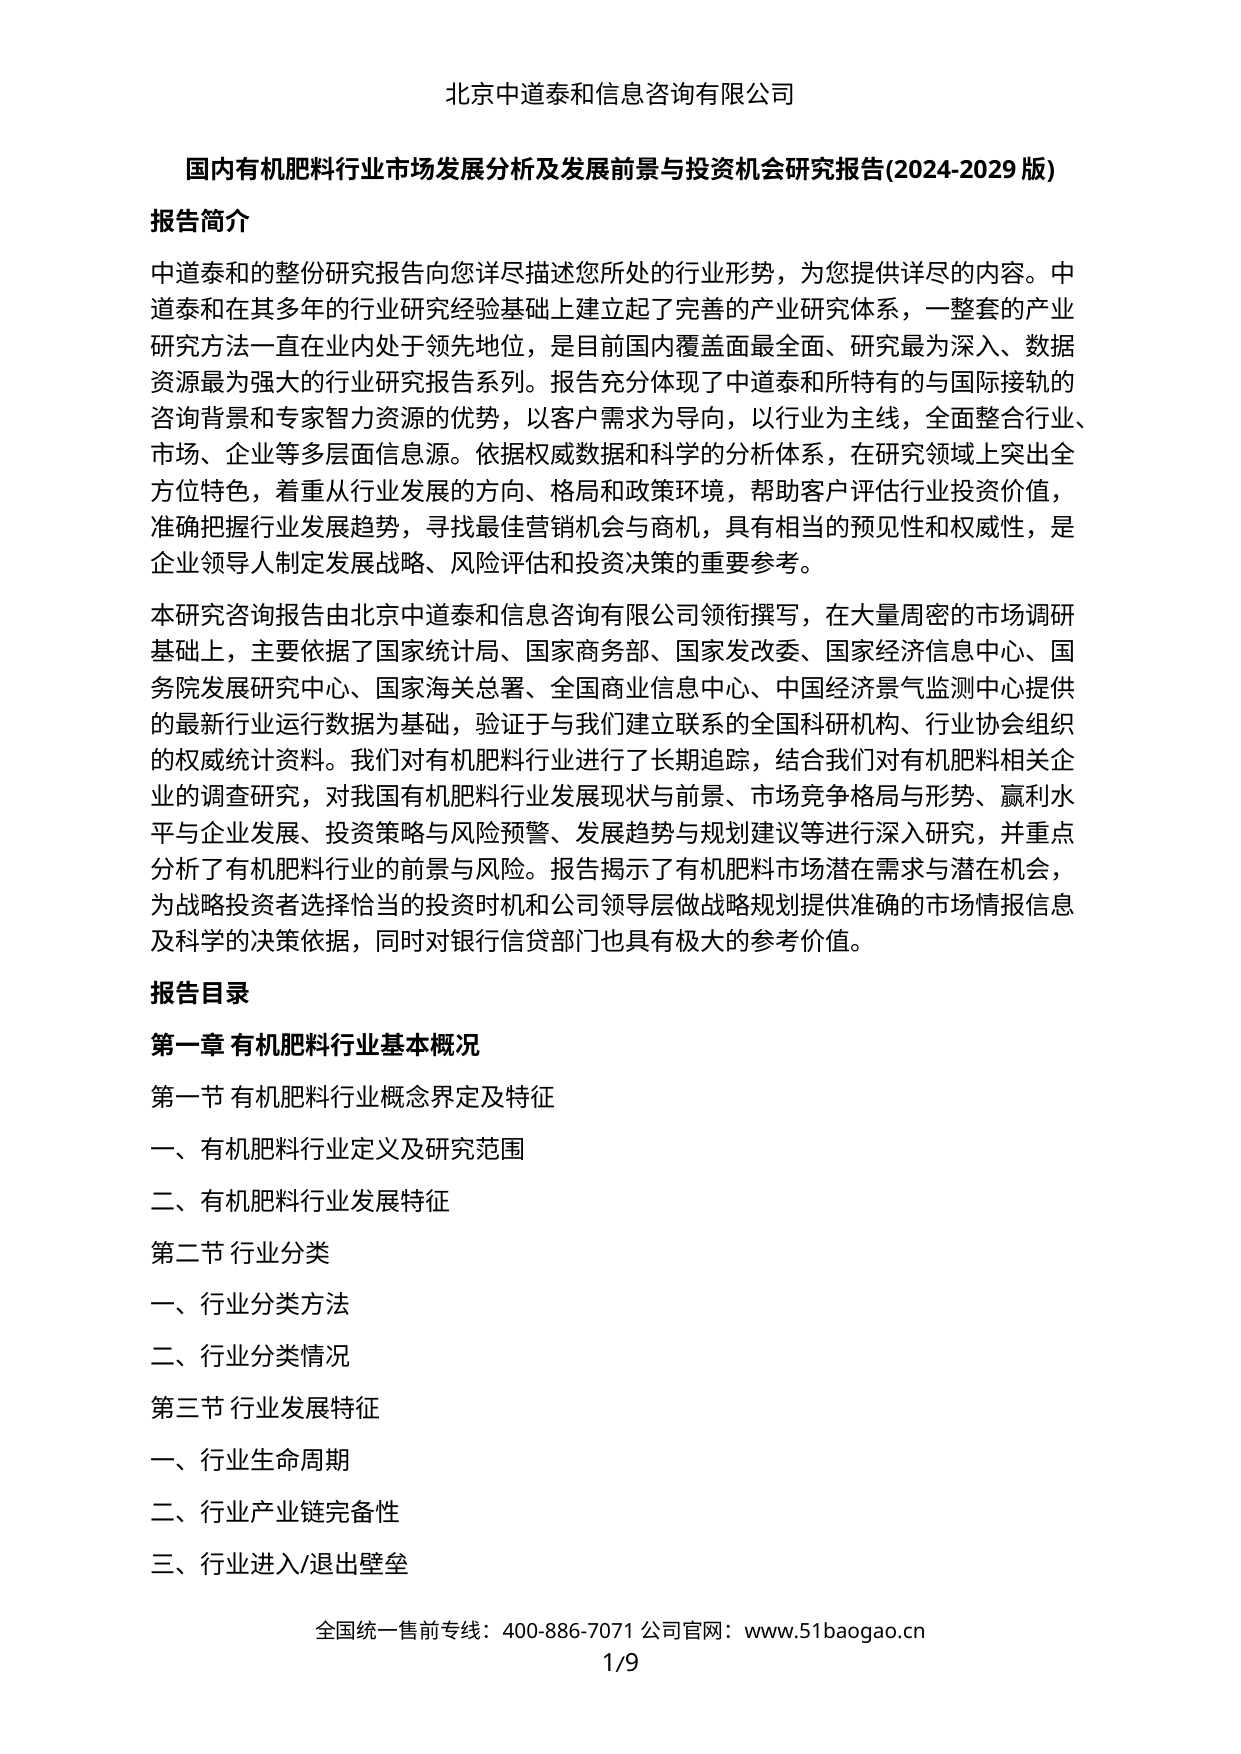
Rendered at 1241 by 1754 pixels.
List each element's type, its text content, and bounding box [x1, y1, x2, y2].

text 一、行业生命周期 [150, 1441, 1090, 1477]
text 二、有机肥料行业发展特征 [150, 1181, 1090, 1217]
text 一、行业分类方法 [150, 1285, 1090, 1321]
text 第三节 行业发展特征 [150, 1389, 1090, 1425]
text 二、行业分类情况 [150, 1337, 1090, 1373]
text 第一章 有机肥料行业基本概况 [150, 1026, 1090, 1062]
text 报告简介 [150, 202, 1090, 238]
text 第一节 有机肥料行业概念界定及特征 [150, 1077, 1090, 1114]
text 第二节 行业分类 [150, 1233, 1090, 1269]
text 国内有机肥料行业市场发展分析及发展前景与投资机会研究报告(2024-2029版) [150, 150, 1090, 186]
text 一、有机肥料行业定义及研究范围 [150, 1129, 1090, 1166]
text 报告目录 [150, 974, 1090, 1010]
text 中道泰和的整份研究报告向您详尽描述您所处的行业形势，为您提供详尽的内容。中道泰和在其多年的行业研究经验基础上建立起了完善的产业研究体系，一整套的产业研究方法一直在业内处于领先地位，是目前国内覆盖面最全面、研究最为深入、数据资源最为强大的行业研究报告系列。报告充分体现了中道泰和所特有的与国际接轨的咨询背景和专家智力资源的优势，以客户需求为导向，以行业为主线，全面整合行业、市场、企业等多层面信息源。依据权威数据和科学的分析体系，在研究领域上突出全方位特色，着重从行业发展的方向、格局和政策环境，帮助客户评估行业投资价值，准确把握行业发展趋势，寻找最佳营销机会与商机，具有相当的预见性和权威性，是企业领导人制定发展战略、风险评估和投资决策的重要参考。 [150, 254, 1090, 580]
text 三、行业进入/退出壁垒 [150, 1544, 1090, 1581]
text 本研究咨询报告由北京中道泰和信息咨询有限公司领衔撰写，在大量周密的市场调研基础上，主要依据了国家统计局、国家商务部、国家发改委、国家经济信息中心、国务院发展研究中心、国家海关总署、全国商业信息中心、中国经济景气监测中心提供的最新行业运行数据为基础，验证于与我们建立联系的全国科研机构、行业协会组织的权威统计资料。我们对有机肥料行业进行了长期追踪，结合我们对有机肥料相关企业的调查研究，对我国有机肥料行业发展现状与前景、市场竞争格局与形势、赢利水平与企业发展、投资策略与风险预警、发展趋势与规划建议等进行深入研究，并重点分析了有机肥料行业的前景与风险。报告揭示了有机肥料市场潜在需求与潜在机会，为战略投资者选择恰当的投资时机和公司领导层做战略规划提供准确的市场情报信息及科学的决策依据，同时对银行信贷部门也具有极大的参考价值。 [150, 596, 1090, 958]
text 二、行业产业链完备性 [150, 1492, 1090, 1529]
